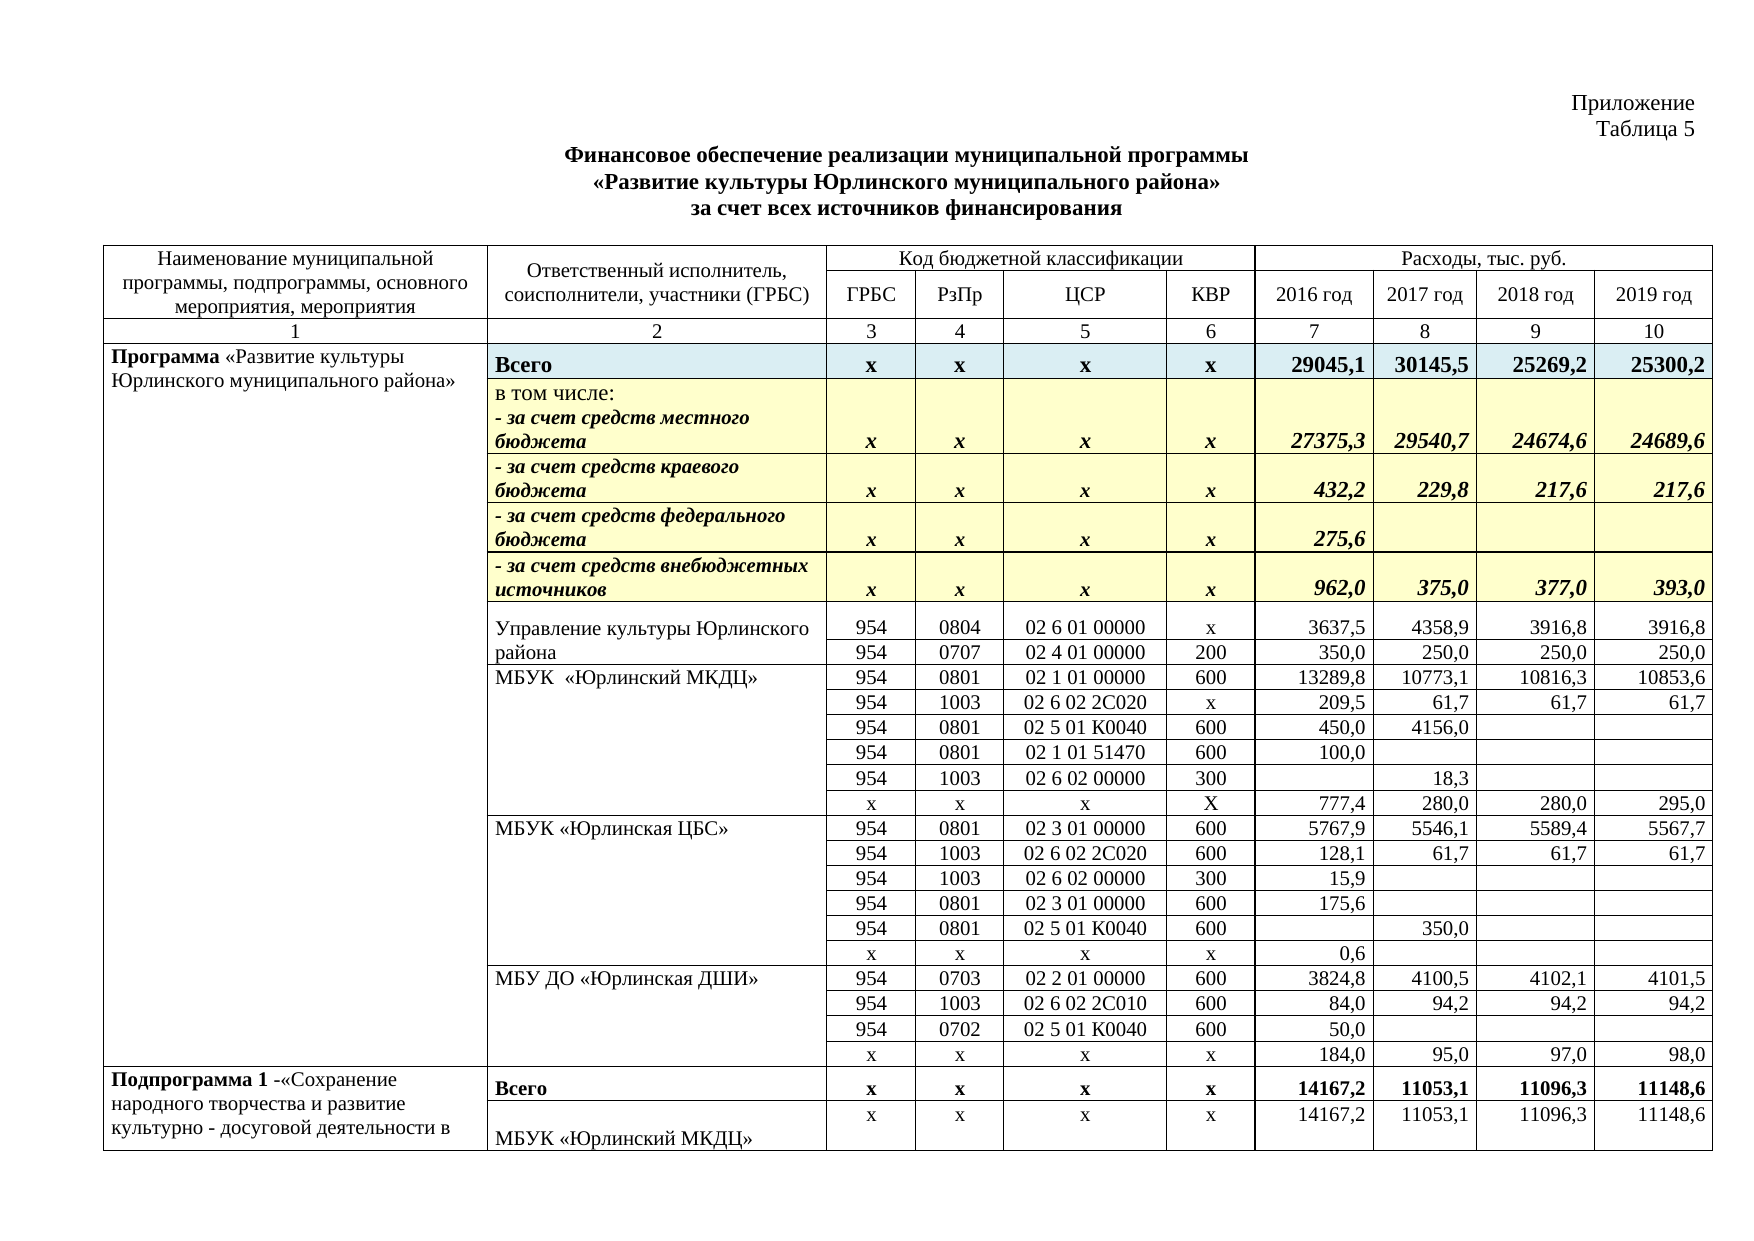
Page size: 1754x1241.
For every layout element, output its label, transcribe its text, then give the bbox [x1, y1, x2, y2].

table_cell [1374, 866, 1476, 890]
table_cell КВР [1167, 271, 1254, 318]
table_cell 377,0 [1477, 553, 1594, 601]
table_cell Подпрограмма 1 -«Сохранение народного творчества и развитие культурно - досуговой деятельности в Юрлинском муниципальном районе» [104, 1067, 487, 1149]
table_cell 4156,0 [1374, 715, 1476, 739]
table_cell 0702 [916, 1016, 1003, 1041]
table_cell х [1004, 553, 1166, 601]
table_cell 600 [1167, 916, 1254, 940]
table_cell 0801 [916, 816, 1003, 840]
table_cell 29540,7 [1374, 379, 1476, 453]
table_cell 128,1 [1256, 841, 1373, 865]
table_cell 25300,2 [1595, 344, 1712, 378]
table_cell 02 6 02 00000 [1004, 866, 1166, 890]
table_cell 0707 [916, 640, 1003, 664]
table_cell 9 [1477, 319, 1594, 343]
table_cell х [827, 1067, 915, 1100]
table_cell 61,7 [1374, 690, 1476, 714]
table_cell 4101,5 [1595, 966, 1712, 990]
table_cell 300 [1167, 765, 1254, 789]
table_cell х [827, 941, 915, 965]
table_cell 0801 [916, 916, 1003, 940]
table_cell 2019 год [1595, 271, 1712, 318]
table_cell 02 6 02 2С020 [1004, 690, 1166, 714]
table_cell 02 1 01 00000 [1004, 665, 1166, 689]
table_cell 61,7 [1595, 841, 1712, 865]
table_cell [1595, 503, 1712, 551]
table_cell 209,5 [1256, 690, 1373, 714]
table_cell 24674,6 [1477, 379, 1594, 453]
table_cell х [916, 344, 1003, 378]
table_cell х [827, 379, 915, 453]
table_cell 0,6 [1256, 941, 1373, 965]
table_cell 3824,8 [1256, 966, 1373, 990]
table_cell 11096,3 [1477, 1101, 1594, 1149]
table_cell х [1167, 602, 1254, 639]
table_cell 61,7 [1374, 841, 1476, 865]
table_cell [1374, 503, 1476, 551]
table_cell 11148,6 [1595, 1067, 1712, 1100]
table_cell 02 3 01 00000 [1004, 891, 1166, 915]
table_cell 5567,7 [1595, 816, 1712, 840]
table_cell 10 [1595, 319, 1712, 343]
table_cell х [1004, 503, 1166, 551]
table_cell 4100,5 [1374, 966, 1476, 990]
table_cell 962,0 [1256, 553, 1373, 601]
table_cell 200 [1167, 640, 1254, 664]
table_cell 1 [104, 319, 487, 343]
table_header Ответственный исполнитель, соисполнители, участники (ГРБС) [488, 246, 826, 318]
table_cell 25269,2 [1477, 344, 1594, 378]
table_cell х [1167, 1101, 1254, 1149]
table_cell 10773,1 [1374, 665, 1476, 689]
table_cell 954 [827, 991, 915, 1015]
table_cell 02 2 01 00000 [1004, 966, 1166, 990]
table_cell 61,7 [1477, 841, 1594, 865]
table_cell 600 [1167, 1016, 1254, 1041]
table_cell 250,0 [1374, 640, 1476, 664]
table_cell 0801 [916, 665, 1003, 689]
table_cell [1477, 503, 1594, 551]
table_cell 0801 [916, 715, 1003, 739]
table_cell 0804 [916, 602, 1003, 639]
table_cell 0703 [916, 966, 1003, 990]
table_cell 8 [1374, 319, 1476, 343]
table_cell 11096,3 [1477, 1067, 1594, 1100]
table_cell 98,0 [1595, 1042, 1712, 1066]
table_cell 02 5 01 К0040 [1004, 1016, 1166, 1041]
table_cell х [1004, 791, 1166, 814]
table_cell 4102,1 [1477, 966, 1594, 990]
table_cell [1477, 1016, 1594, 1041]
table_cell 954 [827, 715, 915, 739]
table_cell 954 [827, 1016, 915, 1041]
table_cell в том числе: - за счет средств местного бюджета [488, 379, 826, 453]
table_cell [1374, 941, 1476, 965]
table_cell [1256, 916, 1373, 940]
table_cell 0801 [916, 740, 1003, 764]
table_cell 02 1 01 51470 [1004, 740, 1166, 764]
table_cell х [1167, 1042, 1254, 1066]
table_cell 7 [1256, 319, 1373, 343]
table_cell 280,0 [1477, 791, 1594, 814]
table_cell [1477, 866, 1594, 890]
table_cell 29045,1 [1256, 344, 1373, 378]
table_cell х [827, 503, 915, 551]
table_cell х [827, 1101, 915, 1149]
table_cell 11053,1 [1374, 1067, 1476, 1100]
table_cell 2016 год [1256, 271, 1373, 318]
table_cell х [916, 791, 1003, 814]
table_cell 84,0 [1256, 991, 1373, 1015]
table_cell 954 [827, 866, 915, 890]
table_cell 954 [827, 690, 915, 714]
table_cell 15,9 [1256, 866, 1373, 890]
table_cell 50,0 [1256, 1016, 1373, 1041]
table_cell 393,0 [1595, 553, 1712, 601]
table_cell Х [1167, 791, 1254, 814]
table_cell х [916, 1101, 1003, 1149]
table_cell ГРБС [827, 271, 915, 318]
table_cell 280,0 [1374, 791, 1476, 814]
table_cell 3 [827, 319, 915, 343]
table_cell 350,0 [1374, 916, 1476, 940]
table_cell [1595, 916, 1712, 940]
table_cell 61,7 [1477, 690, 1594, 714]
table_cell [1595, 765, 1712, 789]
table_cell 02 6 02 2С010 [1004, 991, 1166, 1015]
text Приложение [118, 89, 1695, 115]
table_cell 432,2 [1256, 454, 1373, 502]
table_cell [1256, 765, 1373, 789]
text «Развитие культуры Юрлинского муниципального района» [118, 168, 1695, 194]
table_cell х [1167, 553, 1254, 601]
table_cell х [1004, 1101, 1166, 1149]
table_cell 954 [827, 816, 915, 840]
table_cell 229,8 [1374, 454, 1476, 502]
text за счет всех источников финансирования [118, 194, 1695, 220]
table_cell 14167,2 [1256, 1067, 1373, 1100]
table_cell 4 [916, 319, 1003, 343]
table_cell 11053,1 [1374, 1101, 1476, 1149]
table_cell 100,0 [1256, 740, 1373, 764]
table_cell 954 [827, 765, 915, 789]
table_cell х [916, 1067, 1003, 1100]
table_cell 2018 год [1477, 271, 1594, 318]
table_cell 0801 [916, 891, 1003, 915]
table_cell х [827, 454, 915, 502]
table_cell 18,3 [1374, 765, 1476, 789]
table_cell 600 [1167, 991, 1254, 1015]
table_cell 02 5 01 К0040 [1004, 715, 1166, 739]
table_cell [1595, 866, 1712, 890]
table_cell МБУК «Юрлинский МКДЦ» [488, 665, 826, 814]
table_cell 94,2 [1595, 991, 1712, 1015]
table_cell 300 [1167, 866, 1254, 890]
table_cell 1003 [916, 765, 1003, 789]
table_cell 5546,1 [1374, 816, 1476, 840]
table_cell 02 6 02 00000 [1004, 765, 1166, 789]
table_cell х [1004, 344, 1166, 378]
table_cell 217,6 [1595, 454, 1712, 502]
table_cell 600 [1167, 891, 1254, 915]
table_cell ЦСР [1004, 271, 1166, 318]
table_cell 954 [827, 602, 915, 639]
table_cell [1595, 941, 1712, 965]
table_cell 02 6 02 2С020 [1004, 841, 1166, 865]
table_cell Всего [488, 344, 826, 378]
table_cell 97,0 [1477, 1042, 1594, 1066]
table_cell х [827, 791, 915, 814]
table_cell 184,0 [1256, 1042, 1373, 1066]
table_cell 600 [1167, 740, 1254, 764]
table_cell МБУ ДО «Юрлинская ДШИ» [488, 966, 826, 1066]
table_cell 217,6 [1477, 454, 1594, 502]
table_cell 954 [827, 665, 915, 689]
table_cell 600 [1167, 966, 1254, 990]
table_cell 61,7 [1595, 690, 1712, 714]
table_cell 02 3 01 00000 [1004, 816, 1166, 840]
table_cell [488, 1101, 826, 1149]
table_cell 954 [827, 916, 915, 940]
table_cell 5767,9 [1256, 816, 1373, 840]
table_cell Всего [488, 1067, 826, 1100]
table_cell х [916, 941, 1003, 965]
table_cell 3637,5 [1256, 602, 1373, 639]
table_cell 600 [1167, 841, 1254, 865]
text Финансовое обеспечение реализации муниципальной программы [118, 141, 1695, 168]
table_header Наименование муниципальной программы, подпрограммы, основного мероприятия, мероприятия [104, 246, 487, 318]
table_cell х [1004, 941, 1166, 965]
table_cell х [827, 1042, 915, 1066]
table_cell 600 [1167, 816, 1254, 840]
table_cell - за счет средств внебюджетных источников [488, 553, 826, 601]
table_cell 600 [1167, 665, 1254, 689]
table_cell [1595, 891, 1712, 915]
table_cell 4358,9 [1374, 602, 1476, 639]
table_cell [1477, 916, 1594, 940]
table_cell 14167,2 [1256, 1101, 1373, 1149]
table_cell 954 [827, 891, 915, 915]
table_cell 95,0 [1374, 1042, 1476, 1066]
table_header Код бюджетной классификации [827, 246, 1254, 269]
table_cell 1003 [916, 866, 1003, 890]
table_cell 94,2 [1374, 991, 1476, 1015]
table_cell 02 5 01 К0040 [1004, 916, 1166, 940]
table_cell 02 6 01 00000 [1004, 602, 1166, 639]
table_cell 10816,3 [1477, 665, 1594, 689]
table_cell 5 [1004, 319, 1166, 343]
table_cell 10853,6 [1595, 665, 1712, 689]
table_cell 375,0 [1374, 553, 1476, 601]
table_cell 1003 [916, 991, 1003, 1015]
table_cell 2017 год [1374, 271, 1476, 318]
table_cell [1595, 1016, 1712, 1041]
table_cell 250,0 [1595, 640, 1712, 664]
table_cell х [1167, 690, 1254, 714]
table_cell х [916, 379, 1003, 453]
table_cell х [1004, 1042, 1166, 1066]
text Таблица 5 [118, 115, 1695, 141]
table_cell МБУК «Юрлинская ЦБС» [488, 816, 826, 965]
table_cell х [916, 1042, 1003, 1066]
table_cell 250,0 [1477, 640, 1594, 664]
table_cell 295,0 [1595, 791, 1712, 814]
table_cell [1374, 740, 1476, 764]
table_cell 600 [1167, 715, 1254, 739]
table_cell 954 [827, 640, 915, 664]
table_cell х [916, 553, 1003, 601]
table_cell х [827, 344, 915, 378]
table_cell 954 [827, 740, 915, 764]
table_cell х [1167, 379, 1254, 453]
table_cell - за счет средств краевого бюджета [488, 454, 826, 502]
table_cell 24689,6 [1595, 379, 1712, 453]
table_cell х [1167, 454, 1254, 502]
table_cell х [1004, 1067, 1166, 1100]
table_cell х [1167, 344, 1254, 378]
table_cell 27375,3 [1256, 379, 1373, 453]
table_cell 6 [1167, 319, 1254, 343]
table_header Расходы, тыс. руб. [1256, 246, 1712, 269]
table_cell 02 4 01 00000 [1004, 640, 1166, 664]
table_cell [1374, 1016, 1476, 1041]
table_cell РзПр [916, 271, 1003, 318]
table_cell 350,0 [1256, 640, 1373, 664]
table_cell 1003 [916, 690, 1003, 714]
table_cell [1595, 715, 1712, 739]
table_cell 3916,8 [1595, 602, 1712, 639]
table_cell 1003 [916, 841, 1003, 865]
table_cell [1477, 941, 1594, 965]
table_cell х [1004, 379, 1166, 453]
table_cell 11148,6 [1595, 1101, 1712, 1149]
table_cell [1477, 765, 1594, 789]
table_cell х [1167, 1067, 1254, 1100]
table_cell 2 [488, 319, 826, 343]
table_cell 450,0 [1256, 715, 1373, 739]
table_cell 5589,4 [1477, 816, 1594, 840]
table_cell [1374, 891, 1476, 915]
table_cell 954 [827, 841, 915, 865]
table_cell х [1167, 941, 1254, 965]
table_cell [1477, 740, 1594, 764]
table_cell 777,4 [1256, 791, 1373, 814]
table_cell 30145,5 [1374, 344, 1476, 378]
table_cell 13289,8 [1256, 665, 1373, 689]
table_cell х [916, 503, 1003, 551]
table_cell 954 [827, 966, 915, 990]
table_cell х [1004, 454, 1166, 502]
table_cell Программа «Развитие культуры Юрлинского муниципального района» [104, 344, 487, 1066]
table_cell 175,6 [1256, 891, 1373, 915]
table_cell х [827, 553, 915, 601]
table_cell 275,6 [1256, 503, 1373, 551]
table_cell х [1167, 503, 1254, 551]
table_cell 94,2 [1477, 991, 1594, 1015]
table_cell х [916, 454, 1003, 502]
table_cell Управление культуры Юрлинского района [488, 602, 826, 664]
table_cell - за счет средств федерального бюджета [488, 503, 826, 551]
table_cell [1477, 715, 1594, 739]
table_cell [1595, 740, 1712, 764]
table_cell 3916,8 [1477, 602, 1594, 639]
table_cell [1477, 891, 1594, 915]
